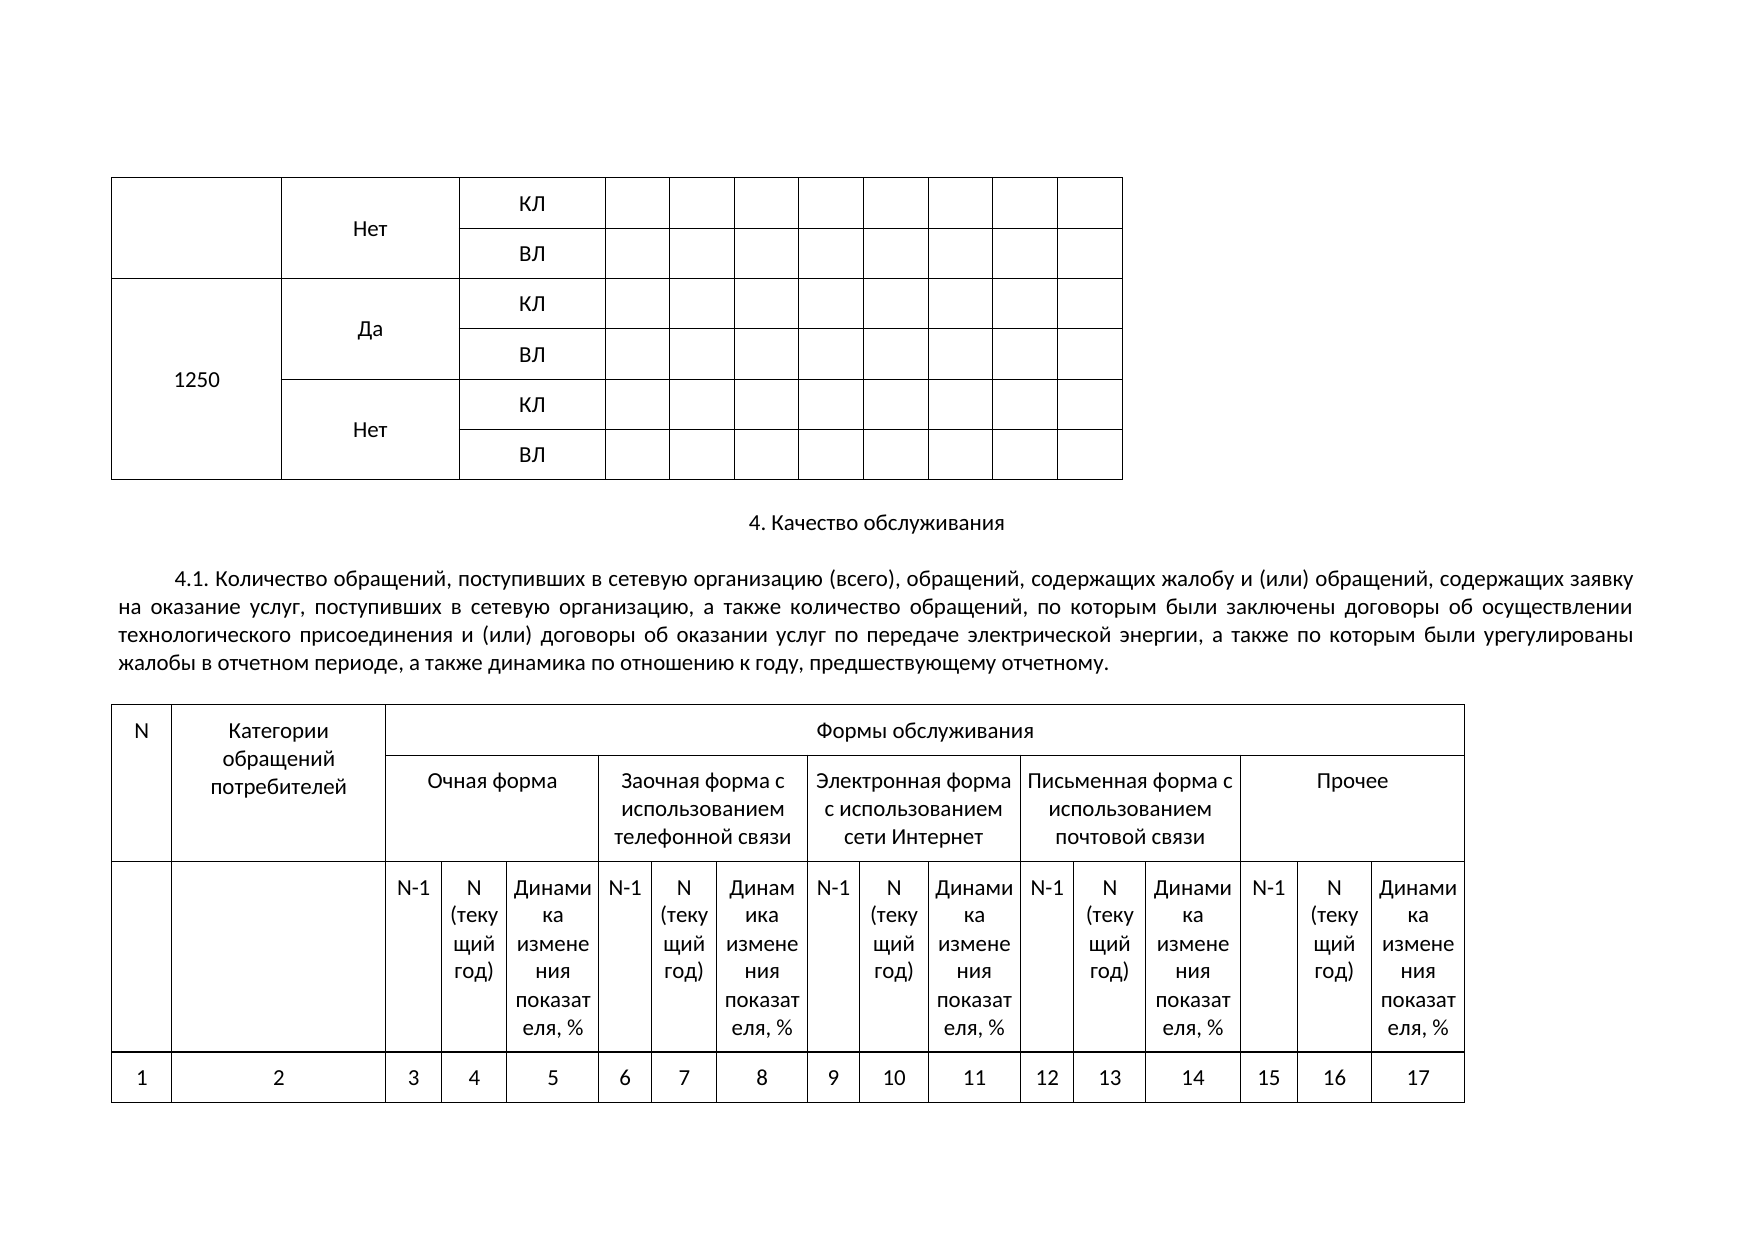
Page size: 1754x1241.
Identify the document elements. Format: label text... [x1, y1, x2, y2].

table_cell [735, 279, 798, 328]
table_cell Прочее [1241, 756, 1464, 861]
table_cell Электронная форма с использованием сети Интернет [808, 756, 1020, 861]
table_header N [112, 705, 171, 861]
table_cell 2 [172, 1053, 385, 1102]
table_cell N (текущий год) [442, 862, 506, 1051]
table_cell 17 [1372, 1053, 1464, 1102]
table_cell Динамика изменения показателя, % [507, 862, 598, 1051]
table_cell [799, 380, 863, 429]
table_cell [1058, 430, 1122, 479]
table_cell 3 [386, 1053, 441, 1102]
table_cell [864, 279, 928, 328]
table_cell [735, 430, 798, 479]
table_cell [670, 380, 734, 429]
table_cell Нет [282, 380, 459, 479]
table_cell N-1 [808, 862, 859, 1051]
table_cell Динамика изменения показателя, % [1146, 862, 1240, 1051]
table_cell 12 [1021, 1053, 1073, 1102]
table_cell [606, 178, 669, 227]
table_cell N (текущий год) [1298, 862, 1371, 1051]
table_cell [993, 380, 1057, 429]
table_cell [606, 329, 669, 378]
table_cell Письменная форма с использованием почтовой связи [1021, 756, 1240, 861]
table_cell N-1 [599, 862, 651, 1051]
table_cell [1058, 229, 1122, 278]
text 4.1. Количество обращений, поступивших в сетевую организацию (всего), обращений, содержащих жалобу и (или) обращений, содержащих заявку на оказание услуг, поступивших в сетевую организацию, а также количество обращений, по которым были заключены договоры об осуществлении технологического присоединения и (или) договоры об оказании услуг по передаче электрической энергии, а также по которым были урегулированы жалобы в отчетном периоде, а также динамика по отношению к году, предшествующему отчетному. [118, 564, 1636, 676]
table_cell КЛ [460, 178, 605, 227]
table_cell [929, 279, 992, 328]
table_cell [929, 229, 992, 278]
table_cell 4 [442, 1053, 506, 1102]
table_cell 15 [1241, 1053, 1297, 1102]
table_cell 1250 [112, 279, 281, 479]
table_cell Очная форма [386, 756, 598, 861]
table_cell [993, 329, 1057, 378]
table_cell [799, 430, 863, 479]
table_cell КЛ [460, 380, 605, 429]
table_cell [606, 229, 669, 278]
table_cell [929, 430, 992, 479]
table_cell [929, 178, 992, 227]
table_cell [864, 178, 928, 227]
table_cell [799, 178, 863, 227]
table_header Формы обслуживания [386, 705, 1464, 754]
table_cell 7 [652, 1053, 716, 1102]
table_cell Нет [282, 178, 459, 278]
table_cell Динамика изменения показателя, % [929, 862, 1020, 1051]
table_cell [864, 380, 928, 429]
table_cell [112, 862, 171, 1051]
table_cell [993, 279, 1057, 328]
table_cell [670, 178, 734, 227]
table_cell [993, 229, 1057, 278]
table_cell [929, 329, 992, 378]
table_header Категории обращений потребителей [172, 705, 385, 861]
table_cell 6 [599, 1053, 651, 1102]
table_cell 9 [808, 1053, 859, 1102]
table_cell [172, 862, 385, 1051]
table_cell [670, 279, 734, 328]
table_cell [735, 178, 798, 227]
table_cell КЛ [460, 279, 605, 328]
table_cell 8 [717, 1053, 807, 1102]
table_cell [735, 229, 798, 278]
table_cell Заочная форма с использованием телефонной связи [599, 756, 807, 861]
table_cell [1058, 329, 1122, 378]
table_cell N-1 [1241, 862, 1297, 1051]
table_cell [799, 279, 863, 328]
table_cell [1058, 380, 1122, 429]
table_cell Да [282, 279, 459, 378]
table_cell [864, 229, 928, 278]
table_cell [993, 178, 1057, 227]
table_cell [670, 229, 734, 278]
table_cell Динамика изменения показателя, % [717, 862, 807, 1051]
table_cell [993, 430, 1057, 479]
table_cell N (текущий год) [652, 862, 716, 1051]
table_cell [929, 380, 992, 429]
table_cell [606, 279, 669, 328]
table_cell 16 [1298, 1053, 1371, 1102]
table_cell [606, 430, 669, 479]
table_cell [735, 329, 798, 378]
table_cell [670, 430, 734, 479]
table_cell [864, 329, 928, 378]
table_cell N-1 [386, 862, 441, 1051]
table_cell [735, 380, 798, 429]
table_cell ВЛ [460, 329, 605, 378]
table_cell N (текущий год) [1074, 862, 1145, 1051]
table_cell ВЛ [460, 430, 605, 479]
table_cell [1058, 178, 1122, 227]
table_cell [799, 329, 863, 378]
table_cell N-1 [1021, 862, 1073, 1051]
table_cell Динамика изменения показателя, % [1372, 862, 1464, 1051]
table_cell [670, 329, 734, 378]
table_cell [799, 229, 863, 278]
table_cell ВЛ [460, 229, 605, 278]
table_cell [1058, 279, 1122, 328]
table_cell N (текущий год) [860, 862, 928, 1051]
table_cell 10 [860, 1053, 928, 1102]
table_cell 14 [1146, 1053, 1240, 1102]
table_cell 5 [507, 1053, 598, 1102]
table_cell 13 [1074, 1053, 1145, 1102]
table_cell 11 [929, 1053, 1020, 1102]
table_cell [606, 380, 669, 429]
table_cell 1 [112, 1053, 171, 1102]
table_cell [864, 430, 928, 479]
text 4. Качество обслуживания [118, 508, 1636, 536]
